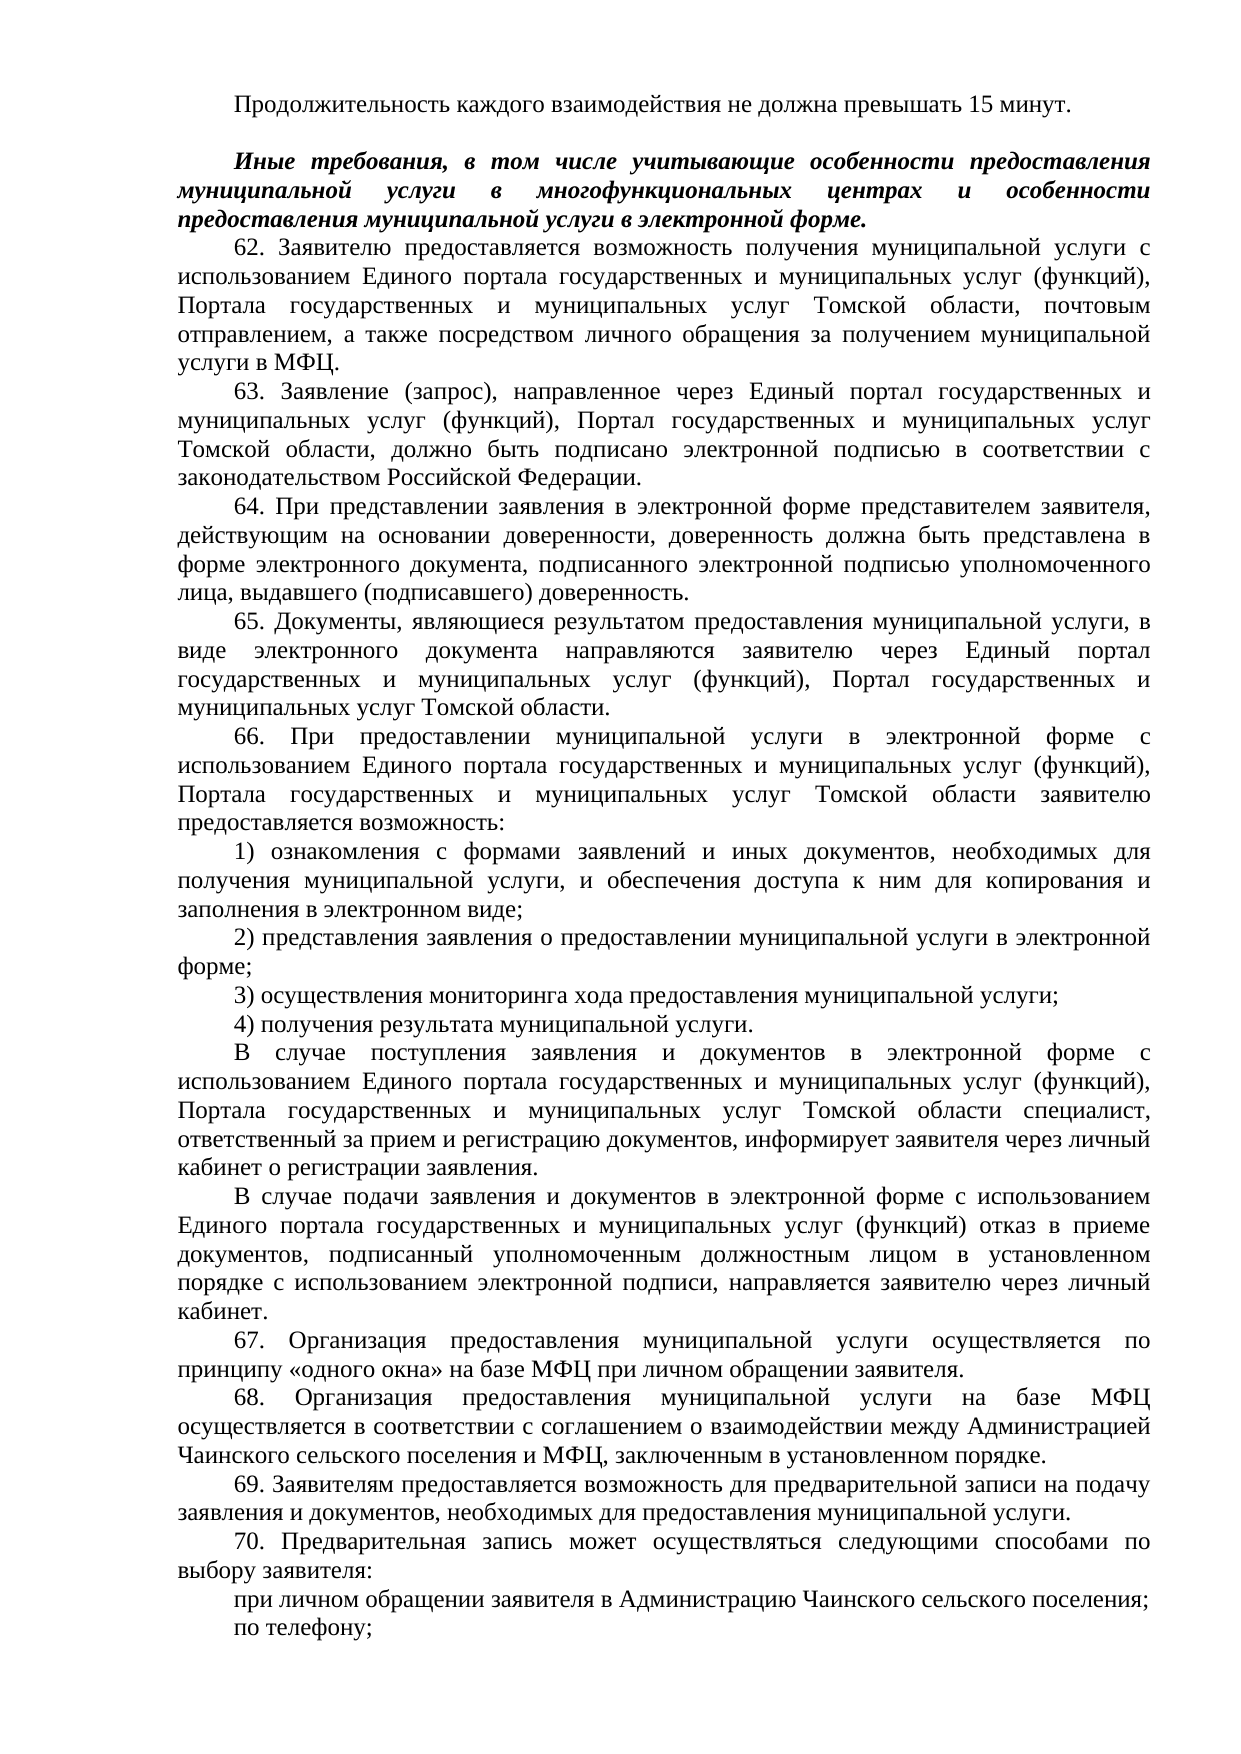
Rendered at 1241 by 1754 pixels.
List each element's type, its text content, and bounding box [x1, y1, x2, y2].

text 62. Заявителю предоставляется возможность получения муниципальной услуги с использованием Единого портала государственных и муниципальных услуг (функций), Портала государственных и муниципальных услуг Томской области, почтовым отправлением, а также посредством личного обращения за получением муниципальной услуги в МФЦ. [177, 232, 1152, 376]
text В случае поступления заявления и документов в электронной форме с использованием Единого портала государственных и муниципальных услуг (функций), Портала государственных и муниципальных услуг Томской области специалист, ответственный за прием и регистрацию документов, информирует заявителя через личный кабинет о регистрации заявления. [177, 1037, 1152, 1181]
text 64. При представлении заявления в электронной форме представителем заявителя, действующим на основании доверенности, доверенность должна быть представлена в форме электронного документа, подписанного электронной подписью уполномоченного лица, выдавшего (подписавшего) доверенность. [177, 491, 1152, 606]
text 70. Предварительная запись может осуществляться следующими способами по выбору заявителя: [177, 1526, 1152, 1584]
text Иные требования, в том числе учитывающие особенности предоставления муниципальной услуги в многофункциональных центрах и особенности предоставления муниципальной услуги в электронной форме. [177, 146, 1152, 232]
text 67. Организация предоставления муниципальной услуги осуществляется по принципу «одного окна» на базе МФЦ при личном обращении заявителя. [177, 1325, 1152, 1382]
text 68. Организация предоставления муниципальной услуги на базе МФЦ осуществляется в соответствии с соглашением о взаимодействии между Администрацией Чаинского сельского поселения и МФЦ, заключенным в установленном порядке. [177, 1382, 1152, 1469]
text 2) представления заявления о предоставлении муниципальной услуги в электронной форме; [177, 922, 1152, 980]
text при личном обращении заявителя в Администрацию Чаинского сельского поселения; [177, 1584, 1152, 1612]
text 1) ознакомления с формами заявлений и иных документов, необходимых для получения муниципальной услуги, и обеспечения доступа к ним для копирования и заполнения в электронном виде; [177, 836, 1152, 922]
text 66. При предоставлении муниципальной услуги в электронной форме с использованием Единого портала государственных и муниципальных услуг (функций), Портала государственных и муниципальных услуг Томской области заявителю предоставляется возможность: [177, 721, 1152, 836]
text 63. Заявление (запрос), направленное через Единый портал государственных и муниципальных услуг (функций), Портал государственных и муниципальных услуг Томской области, должно быть подписано электронной подписью в соответствии с законодательством Российской Федерации. [177, 376, 1152, 491]
text 65. Документы, являющиеся результатом предоставления муниципальной услуги, в виде электронного документа направляются заявителю через Единый портал государственных и муниципальных услуг (функций), Портал государственных и муниципальных услуг Томской области. [177, 606, 1152, 721]
text В случае подачи заявления и документов в электронной форме с использованием Единого портала государственных и муниципальных услуг (функций) отказ в приеме документов, подписанный уполномоченным должностным лицом в установленном порядке с использованием электронной подписи, направляется заявителю через личный кабинет. [177, 1181, 1152, 1325]
text 4) получения результата муниципальной услуги. [177, 1009, 1152, 1037]
text 69. Заявителям предоставляется возможность для предварительной записи на подачу заявления и документов, необходимых для предоставления муниципальной услуги. [177, 1469, 1152, 1526]
text 3) осуществления мониторинга хода предоставления муниципальной услуги; [177, 980, 1152, 1009]
text по телефону; [177, 1612, 1152, 1641]
text Продолжительность каждого взаимодействия не должна превышать 15 минут. [177, 89, 1152, 117]
